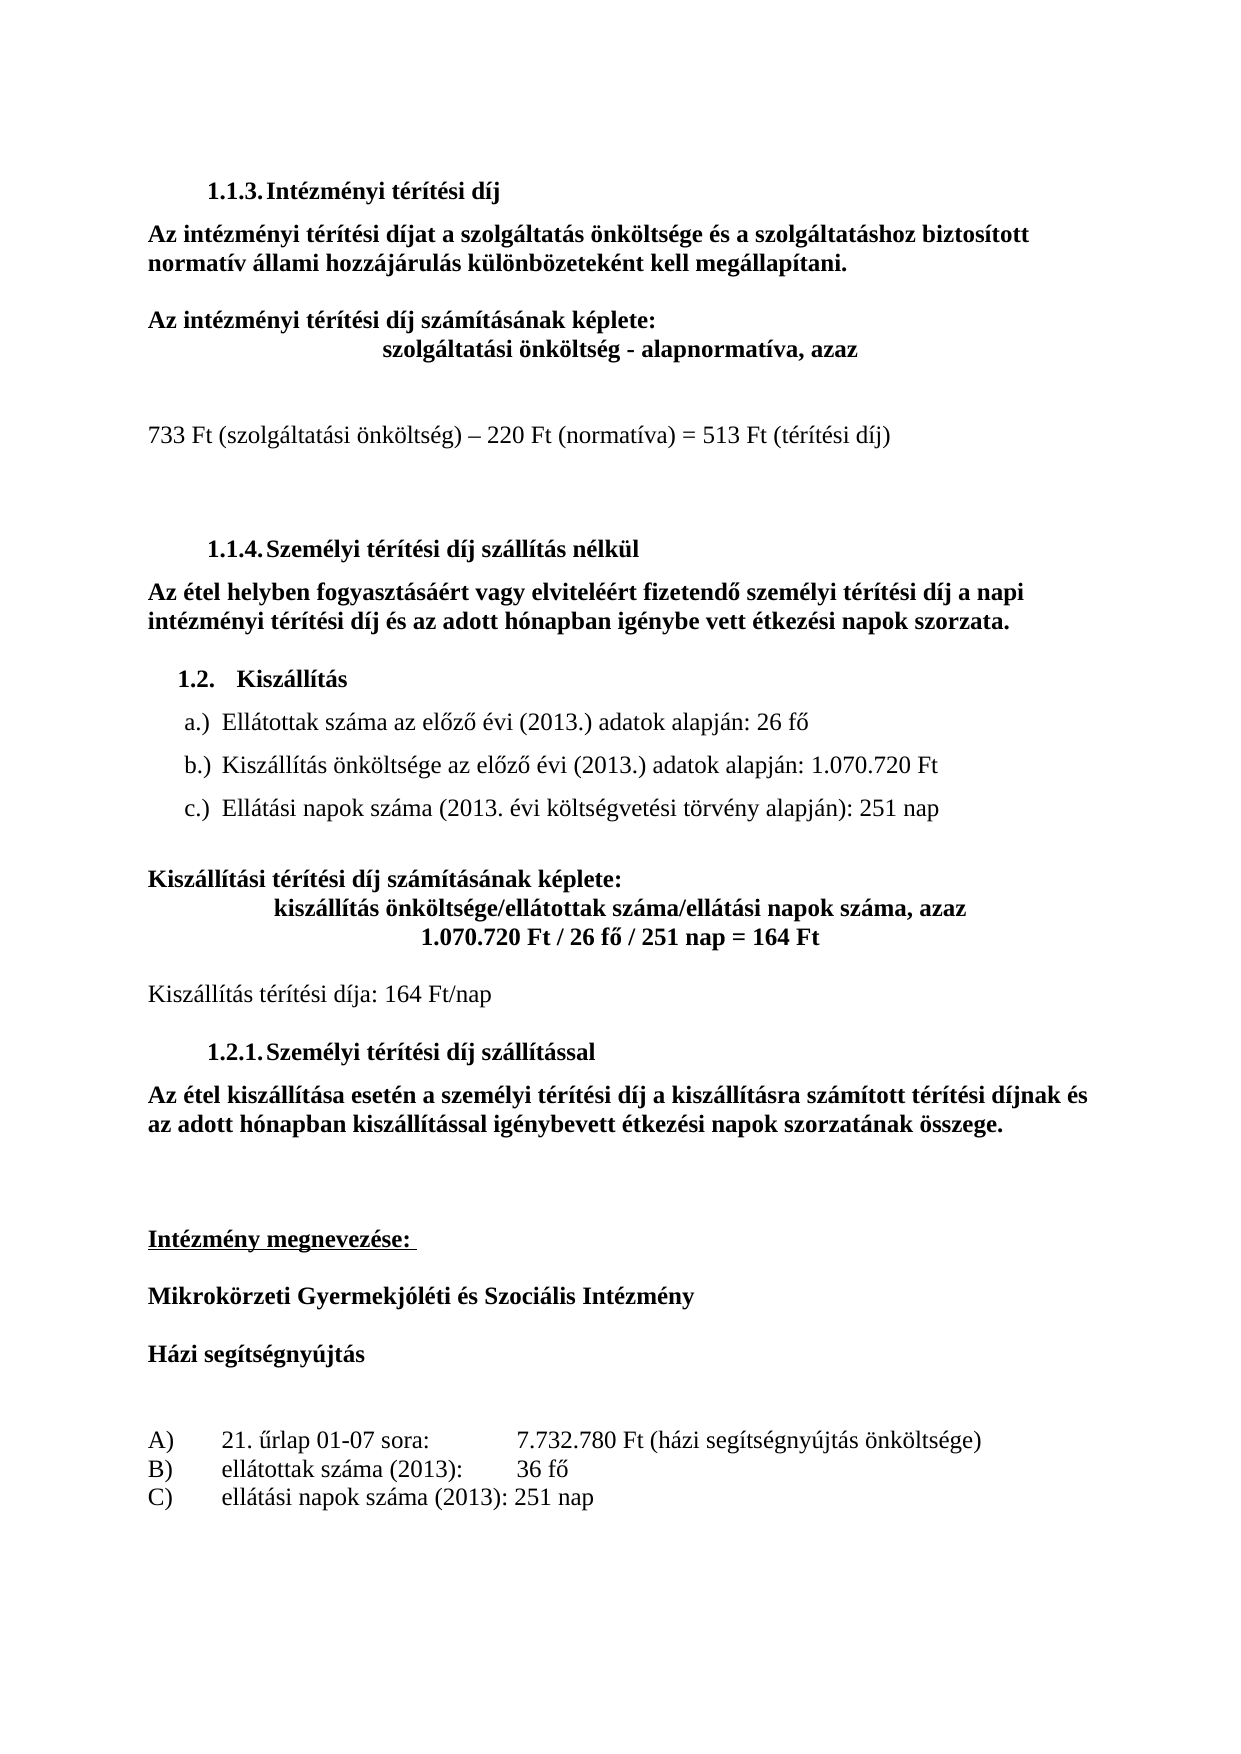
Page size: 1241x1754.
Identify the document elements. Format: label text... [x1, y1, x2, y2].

text kiszállítás önköltsége/ellátottak száma/ellátási napok száma, azaz [148, 893, 1092, 922]
text Intézmény megnevezése: [148, 1224, 1092, 1252]
text Kiszállítás térítési díja: 164 Ft/nap [148, 979, 1092, 1008]
text A) 21. űrlap 01-07 sora: (házi segítségnyújtás önköltsége) [148, 1425, 1092, 1454]
text Az étel helyben fogyasztásáért vagy elviteléért fizetendő személyi térítési díj a napi intézményi térítési díj és az adott hónapban igénybe vett étkezési napok szorzata. [148, 577, 1092, 635]
text B) ellátottak száma (2013): 36 fő [148, 1454, 1092, 1482]
text Házi segítségnyújtás [148, 1339, 1092, 1367]
text Intézményi térítési díj [207, 176, 1092, 204]
text Kiszállítás [177, 664, 1092, 692]
text Kiszállítási térítési díj számításának képlete: [148, 864, 1092, 893]
text C) ellátási napok száma (2013): 251 nap [148, 1482, 1092, 1511]
text Az étel kiszállítása esetén a személyi térítési díj a kiszállításra számított térítési díjnak és az adott hónapban kiszállítással igénybevett étkezési napok szorzatának összege. [148, 1080, 1092, 1137]
text / 26 fő / 251 nap = [148, 922, 1092, 951]
text Az intézményi térítési díj számításának képlete: [148, 305, 1092, 334]
text Személyi térítési díj szállítás nélkül [207, 534, 1092, 563]
text szolgáltatási önköltség - alapnormatíva, azaz [148, 334, 1092, 363]
text (szolgáltatási önköltség) – (normatíva) = (térítési díj) [148, 420, 1092, 449]
list Kiszállítás önköltsége az előző évi (2013.) adatok alapján: [184, 750, 1092, 779]
text Mikrokörzeti Gyermekjóléti és Szociális Intézmény [148, 1281, 1092, 1310]
text Személyi térítési díj szállítással [207, 1037, 1092, 1066]
text Az intézményi térítési díjat a szolgáltatás önköltsége és a szolgáltatáshoz biztosított normatív állami hozzájárulás különbözeteként kell megállapítani. [148, 219, 1092, 276]
list Ellátási napok száma (2013. évi költségvetési törvény alapján): 251 nap [184, 793, 1092, 822]
list Ellátottak száma az előző évi (2013.) adatok alapján: 26 fő [184, 707, 1092, 736]
